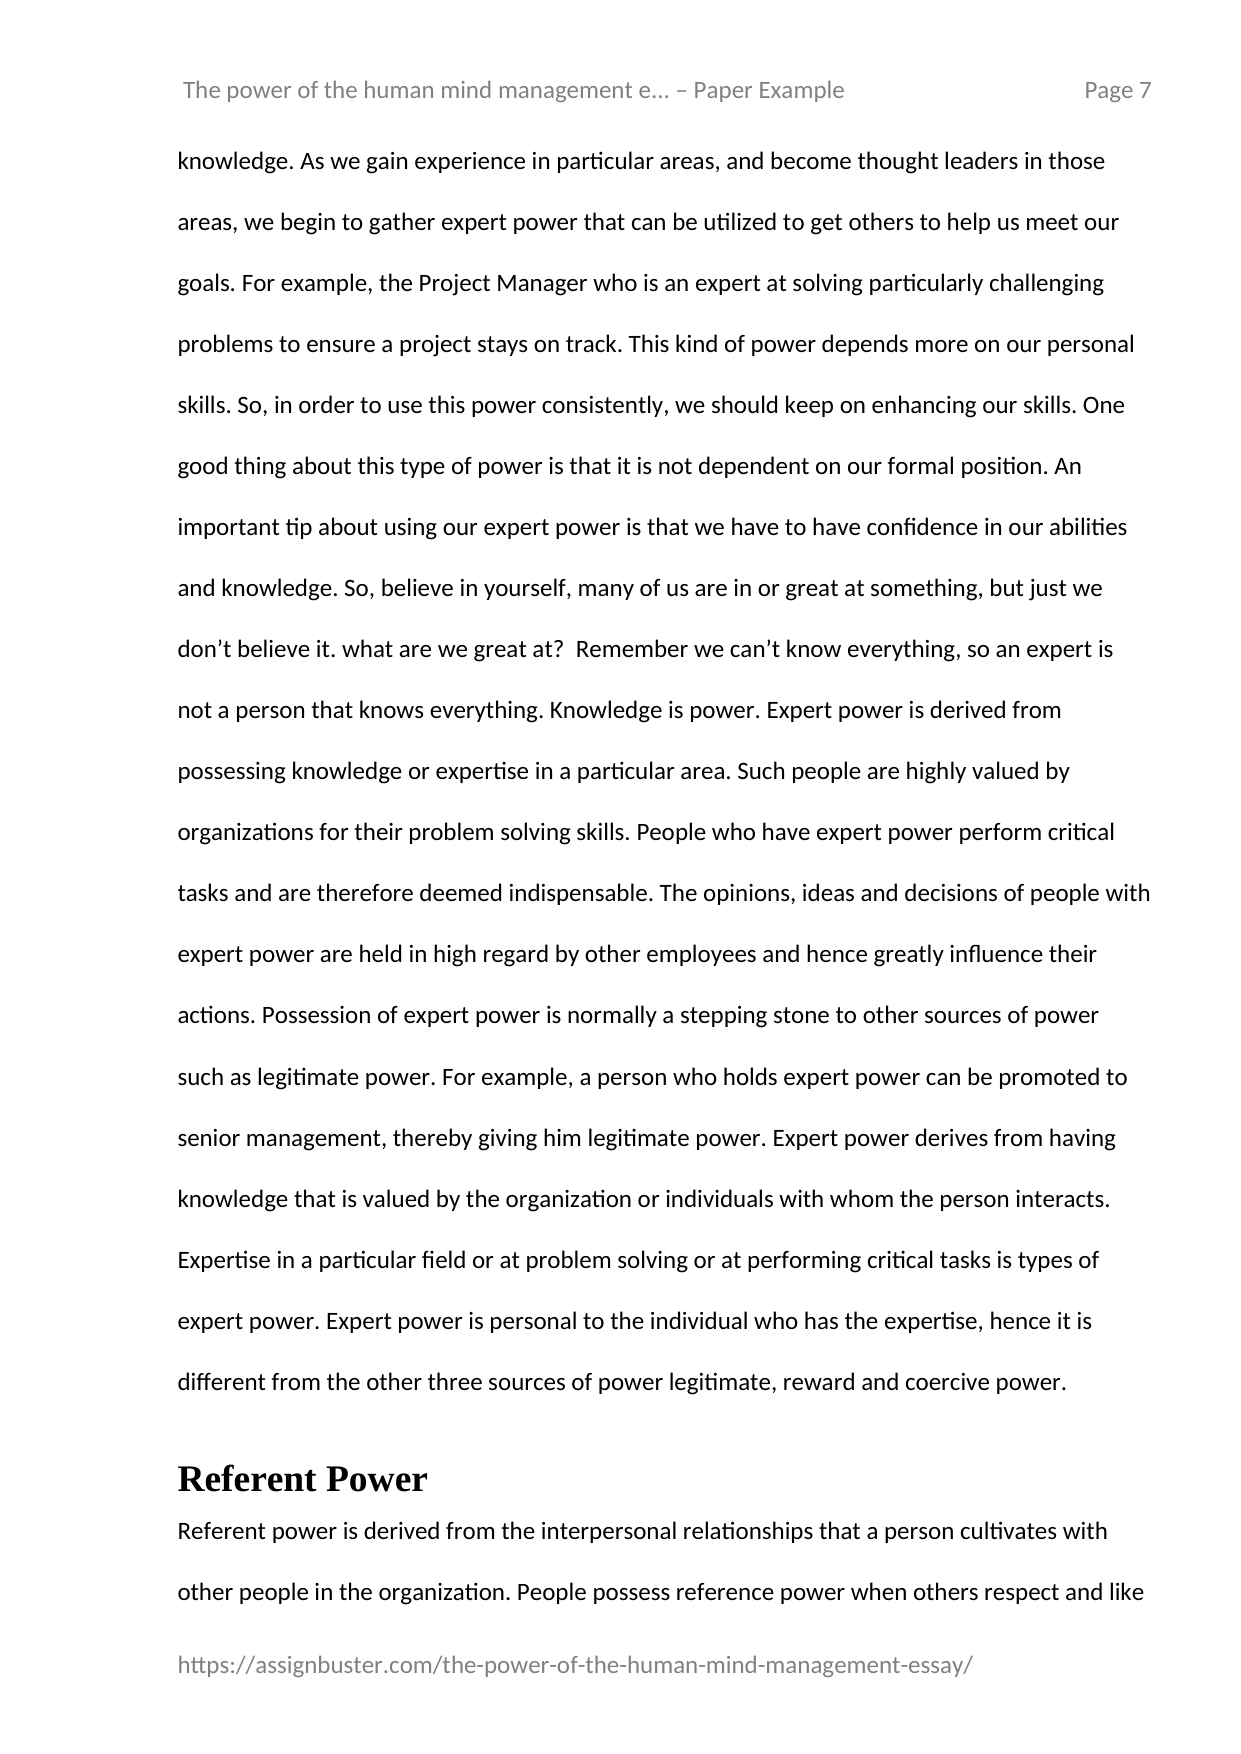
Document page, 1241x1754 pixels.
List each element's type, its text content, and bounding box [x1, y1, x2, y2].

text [177, 145, 1152, 1396]
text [177, 1515, 1152, 1607]
subtitle Referent Power [177, 1456, 1152, 1499]
